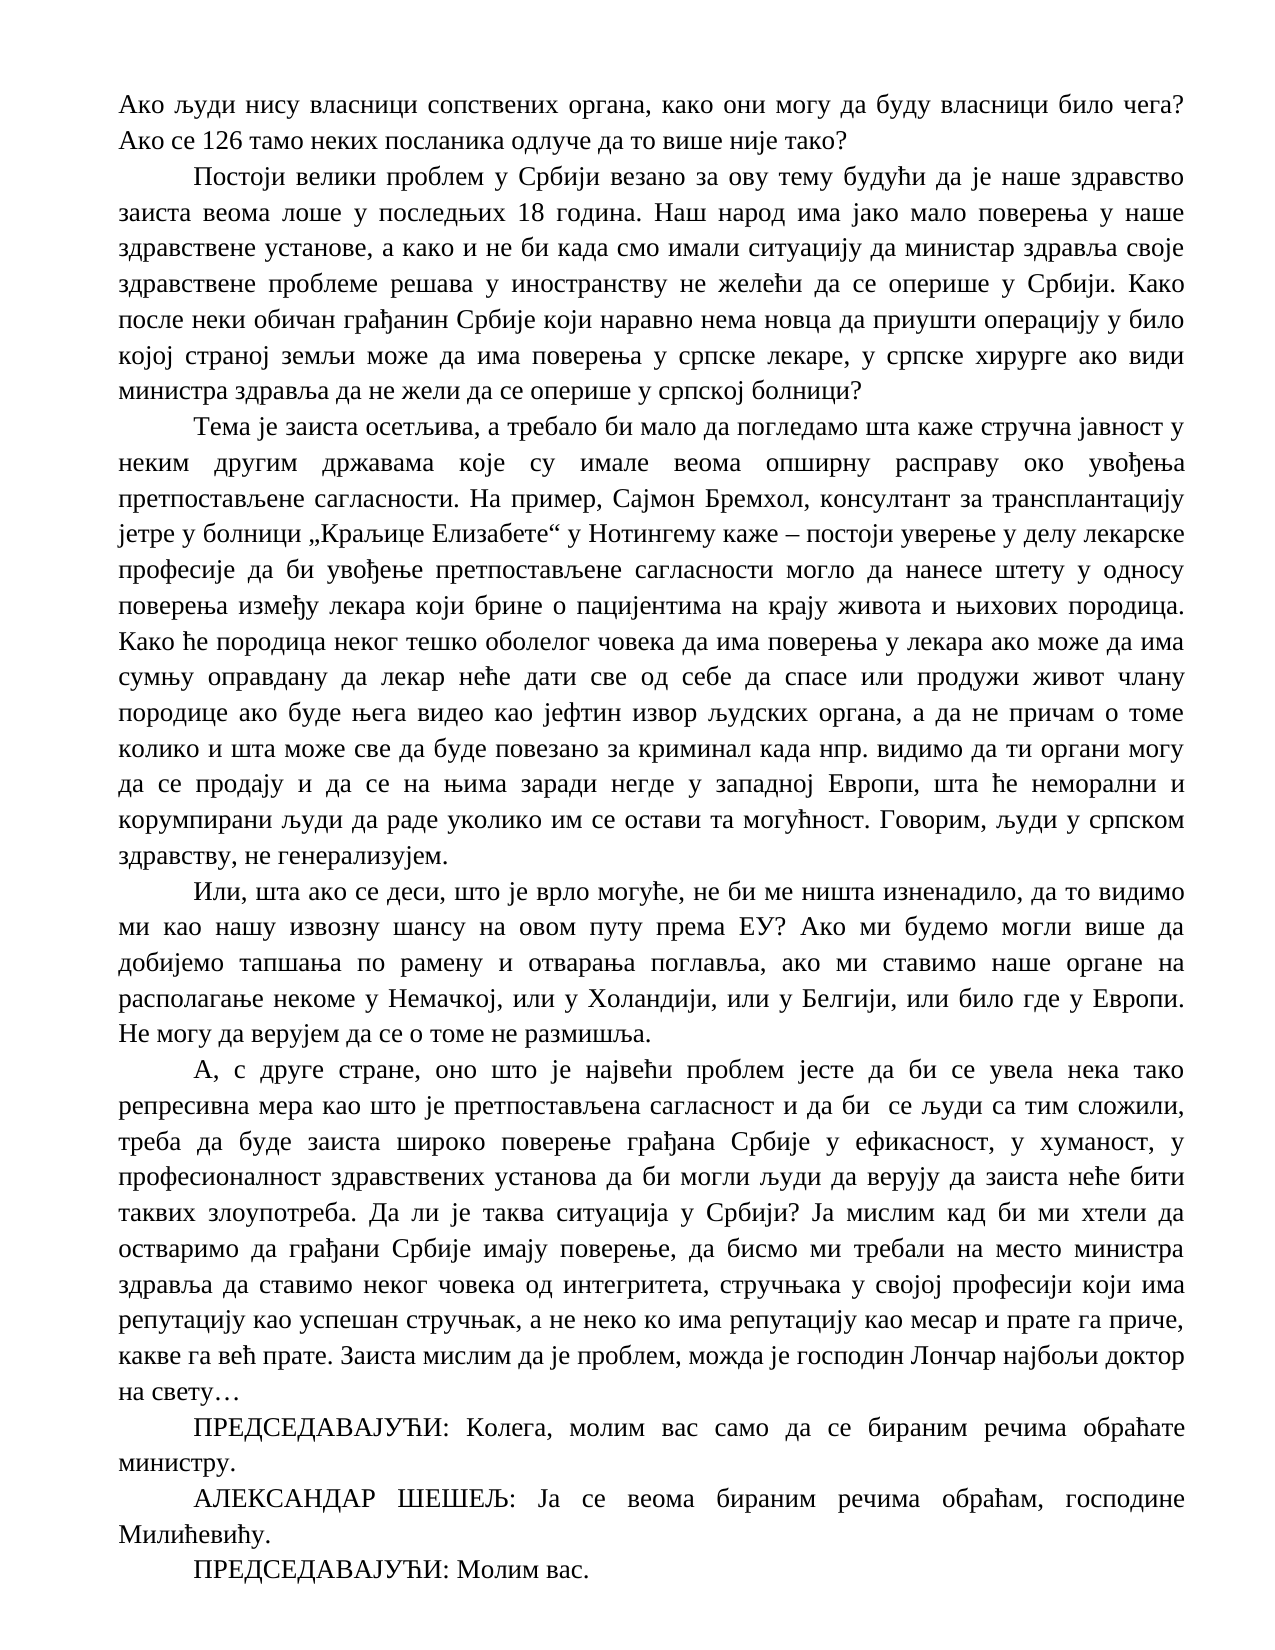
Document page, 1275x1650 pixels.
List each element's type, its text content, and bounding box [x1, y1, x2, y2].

text Или, шта ако се деси, што је врло могуће, не би ме ништа изненадило, да то видимо ми као нашу извозну шансу на овом путу према ЕУ? Ако ми будемо могли више да добијемо тапшања по рамену и отварања поглавља, ако ми ставимо наше органе на располагање некоме у Немачкој, или у Холандији, или у Белгији, или било где у Европи. Не могу да верујем да се о томе не размишља. [118, 875, 1186, 1049]
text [118, 89, 1186, 156]
text Постоји велики проблем у Србији везано за ову тему будући да је наше здравство заиста веома лоше у последњих 18 година. Наш народ има јако мало поверења у наше здравствене установе, а како и не би када смо имали ситуацију да министар здравља своје здравствене проблеме решава у иностранству не желећи да се оперише у Србији. Како после неки обичан грађанин Србије који наравно нема новца да приушти операцију у било којој страној земљи може да има поверења у српске лекаре, у српске хирурге ако види министра здравља да не жели да се оперише у српској болници? [118, 160, 1186, 406]
text А, с друге стране, оно што је највећи проблем јесте да би се увела нека тако репресивна мера као што је претпостављена сагласност и да би се људи са тим сложили, треба да буде заиста широко поверење грађана Србије у ефикасност, у хуманост, у професионалност здравствених установа да би могли људи да верују да заиста неће бити таквих злоупотреба. Да ли је таква ситуација у Србији? Ја мислим кад би ми хтели да остваримо да грађани Србије имају поверење, да бисмо ми требали на место министра здравља да ставимо неког човека од интегритета, стручњака у својој професији који има репутацију као успешан стручњак, а не неко ко има репутацију као месар и прате га приче, какве га већ прате. Заиста мислим да је проблем, можда је господин Лончар најбољи доктор на свету… [118, 1053, 1186, 1406]
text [118, 1553, 1186, 1585]
text ПРЕДСЕДАВАЈУЋИ: Колега, молим вас само да се бираним речима обраћате министру. [118, 1411, 1186, 1477]
text Тема је заиста осетљива, а требало би мало да погледамо шта каже стручна јавност у неким другим државама које су имале веома опширну расправу око увођења претпостављене сагласности. На пример, Сајмон Бремхол, консултант за трансплантацију јетре у болници „Краљице Елизабете“ у Нотингему каже – постоји уверење у делу лекарске професије да би увођење претпостављене сагласности могло да нанесе штету у односу поверења између лекара који брине о пацијентима на крају живота и њихових породица. Како ће породица неког тешко оболелог човека да има поверења у лекара ако може да има сумњу оправдану да лекар неће дати све од себе да спасе или продужи живот члану породице ако буде њега видео као јефтин извор људских органа, а да не причам о томе колико и шта може све да буде повезано за криминал када нпр. видимо да ти органи могу да се продају и да се на њима заради негде у западној Европи, шта ће неморални и корумпирани људи да раде уколико им се остави та могућност. Говорим, људи у српском здравству, не генерализујем. [118, 410, 1186, 870]
text АЛЕКСАНДАР ШЕШЕЉ: Ја се веома бираним речима обраћам, господине Милићевићу. [118, 1482, 1186, 1549]
